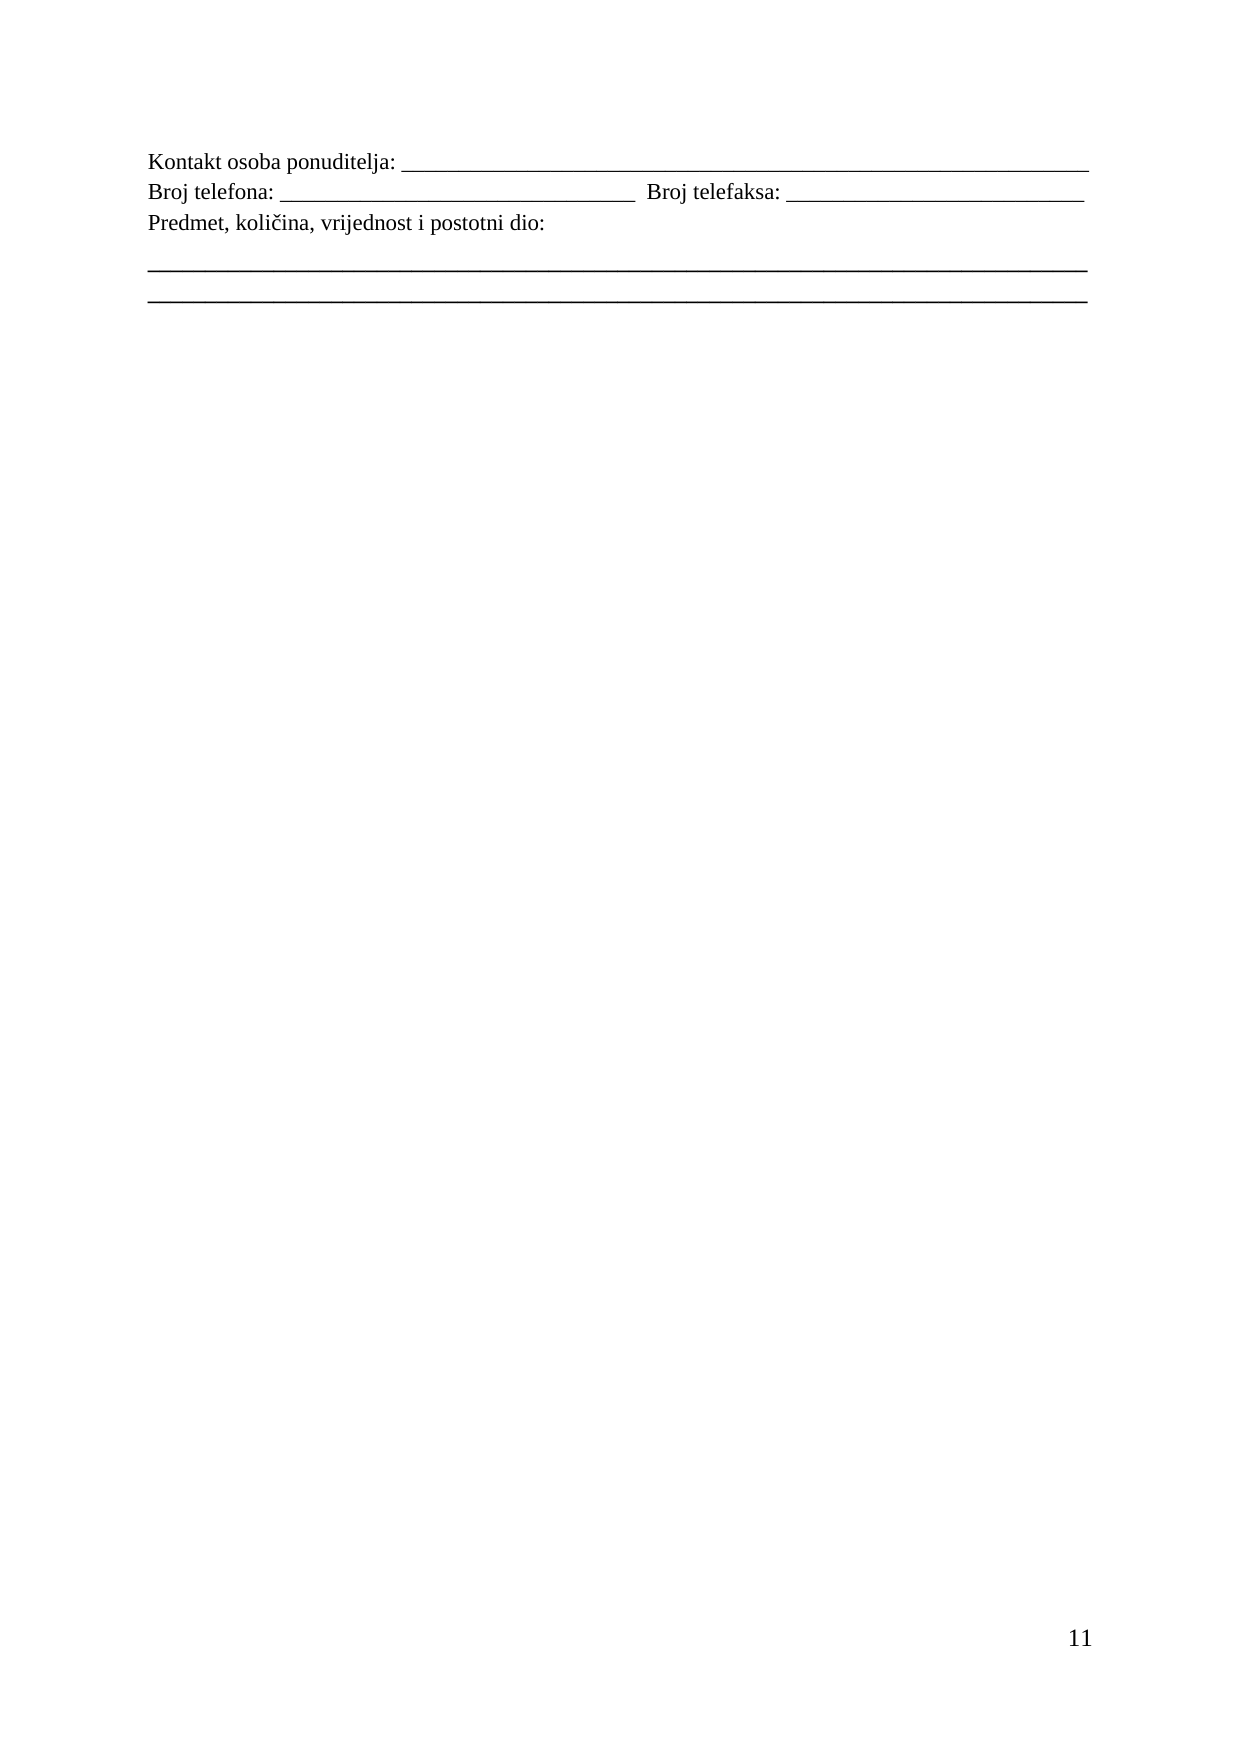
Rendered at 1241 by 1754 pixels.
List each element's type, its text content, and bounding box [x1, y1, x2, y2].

text Predmet, količina, vrijednost i postotni dio: [148, 209, 1095, 235]
text __________________________________________________________________________________ [148, 279, 1095, 305]
text Kontakt osoba ponuditelja: ____________________________________________________________ [148, 148, 1095, 174]
text __________________________________________________________________________________ [148, 248, 1095, 274]
text Broj telefona: _______________________________ Broj telefaksa: __________________________ [148, 178, 1095, 204]
